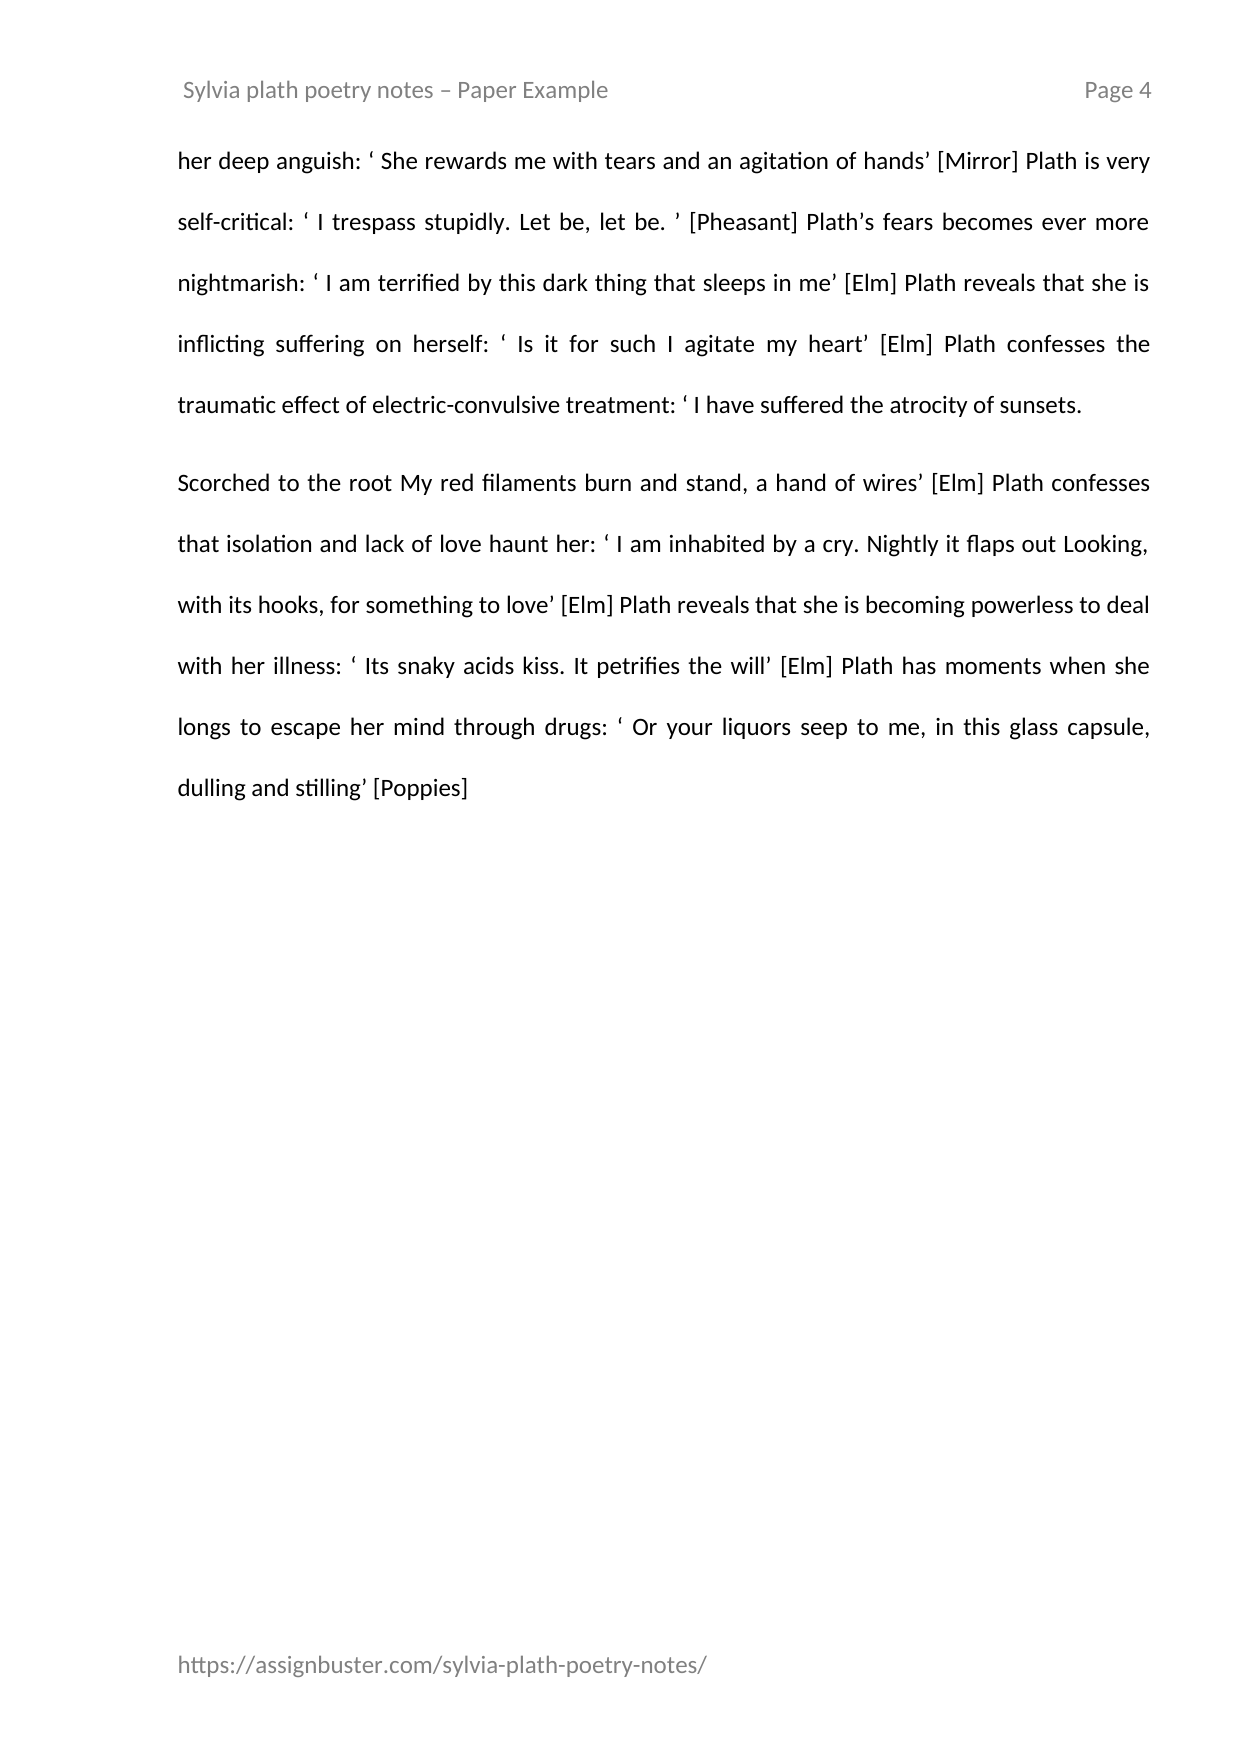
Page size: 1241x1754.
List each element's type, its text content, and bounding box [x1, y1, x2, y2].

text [177, 145, 1152, 420]
text Scorched to the root My red filaments burn and stand, a hand of wires’ [Elm] Plath confesses that isolation and lack of love haunt her: ‘ I am inhabited by a cry. Nightly it flaps out Looking, with its hooks, for something to love’ [Elm] Plath reveals that she is becoming powerless to deal with her illness: ‘ Its snaky acids kiss. It petrifies the will’ [Elm] Plath has moments when she longs to escape her mind through drugs: ‘ Or your liquors seep to me, in this glass capsule, dulling and stilling’ [Poppies] [177, 467, 1152, 803]
